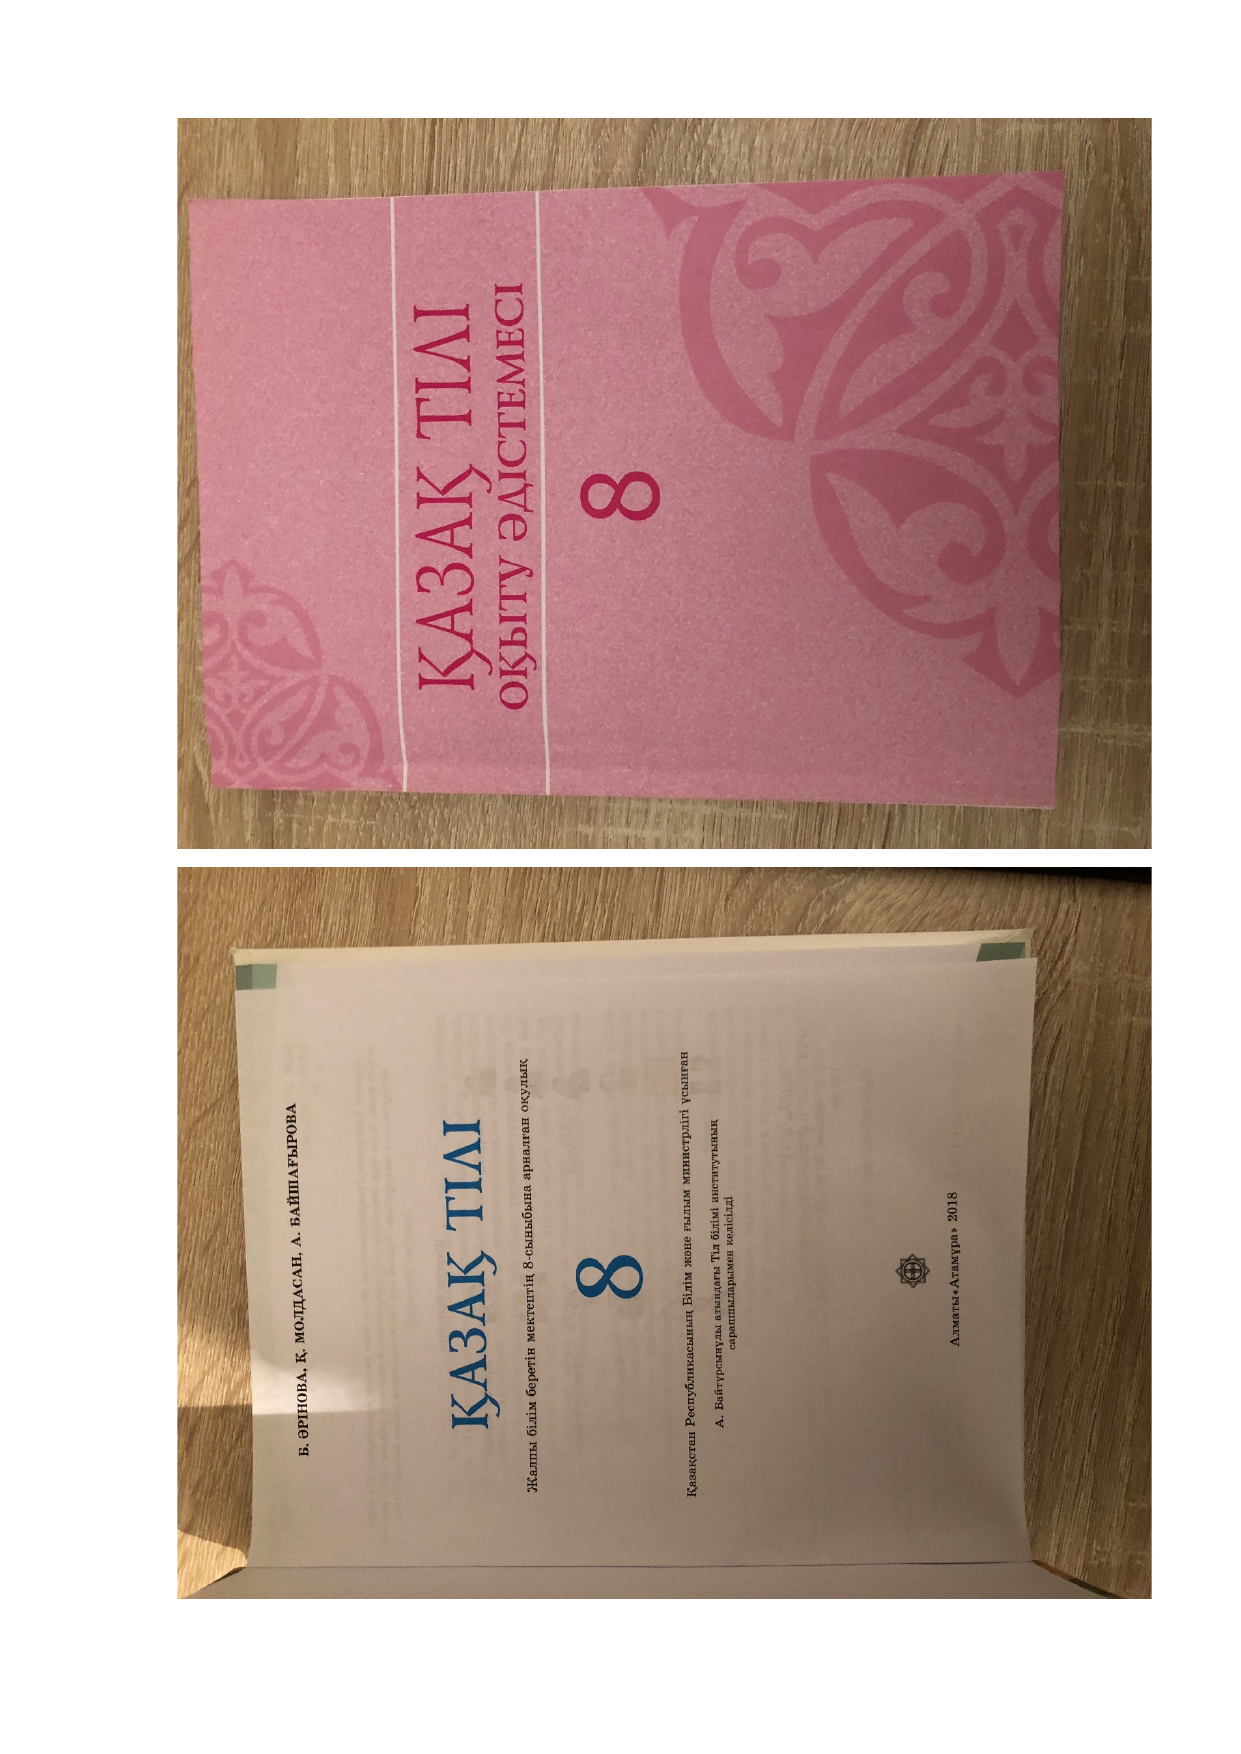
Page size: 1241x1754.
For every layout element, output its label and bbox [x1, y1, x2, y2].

picture [177, 118, 1152, 849]
picture [177, 867, 1152, 1599]
